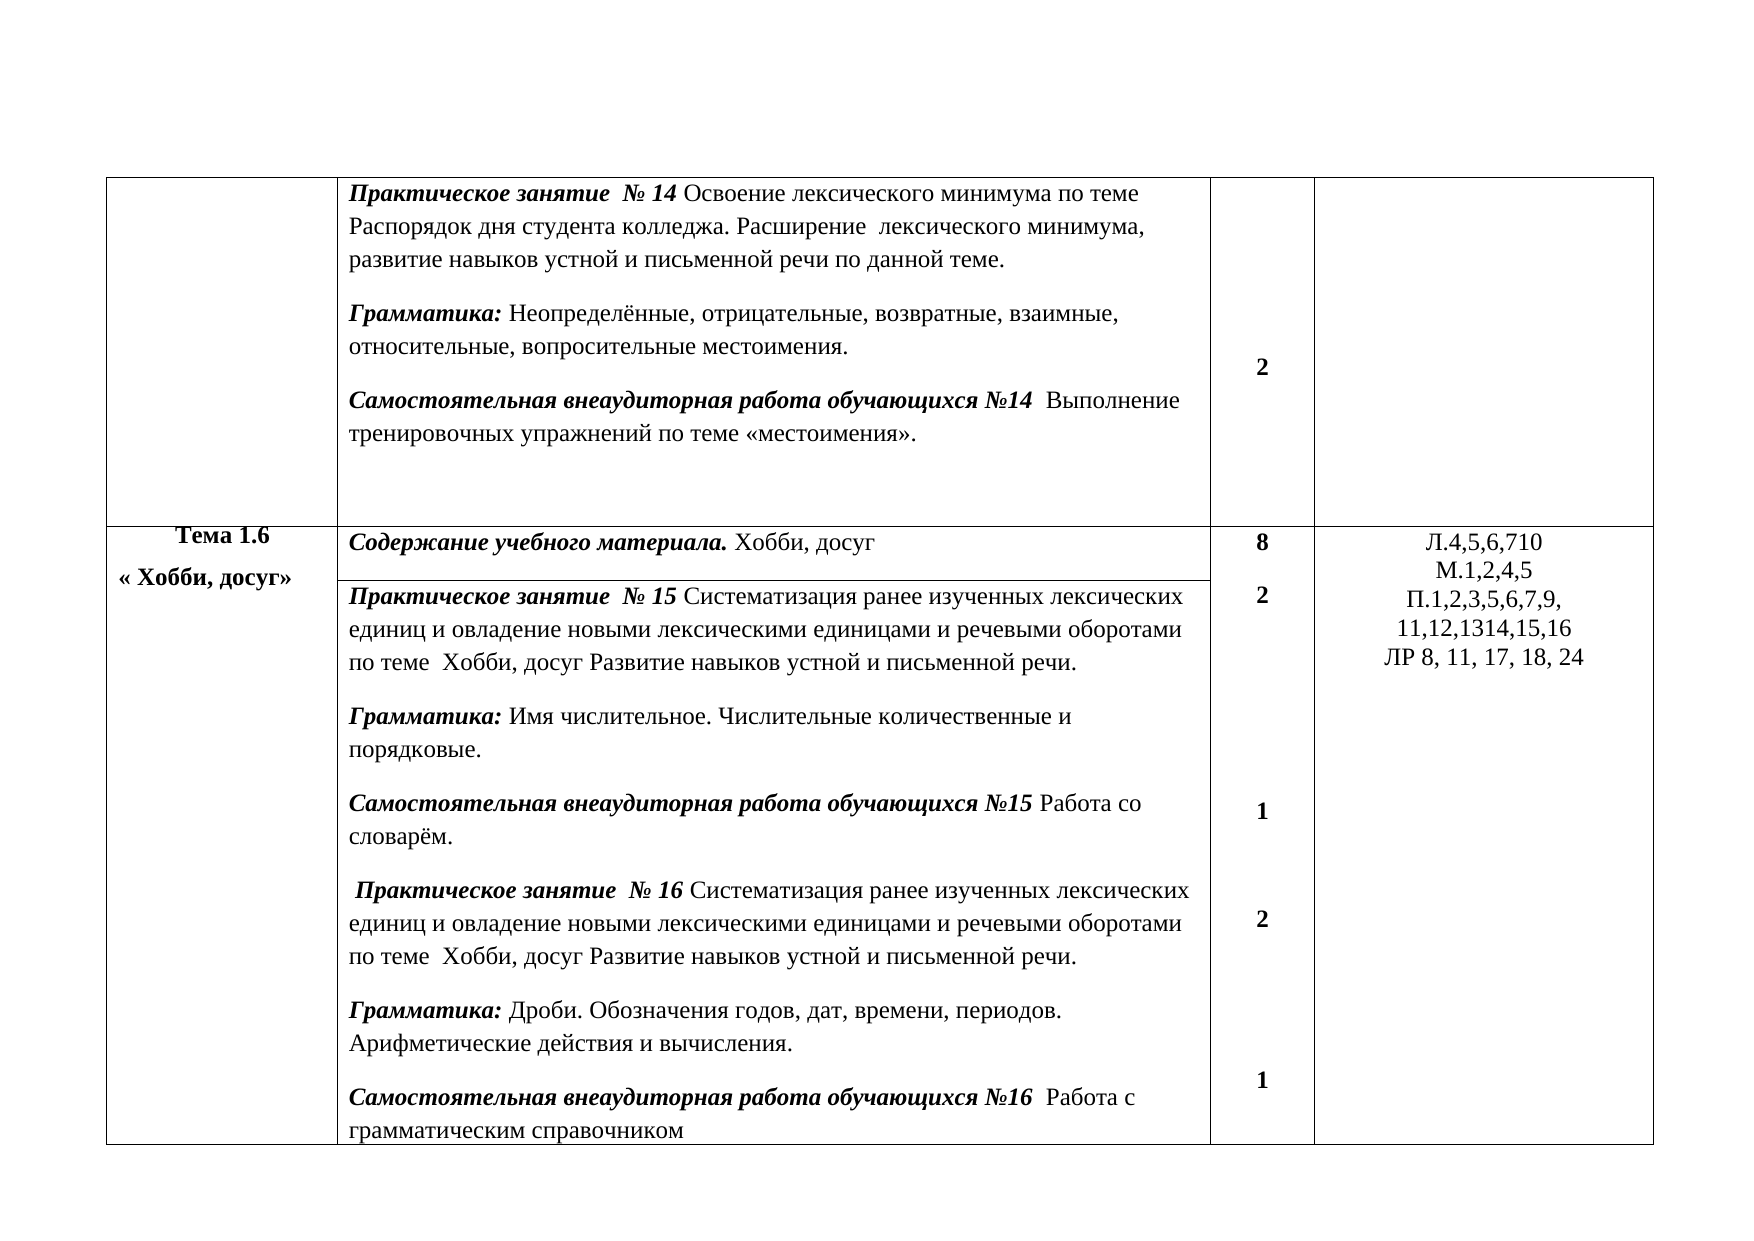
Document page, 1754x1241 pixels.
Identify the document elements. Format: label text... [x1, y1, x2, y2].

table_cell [338, 581, 1210, 1143]
table_cell Содержание учебного материала. Хобби, досуг [338, 527, 1210, 580]
table_cell Тема 1.6 « Хобби, досуг» [107, 527, 337, 1143]
table_cell 8 2 1 2 1 2 1 2 1 [1211, 527, 1314, 1143]
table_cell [338, 178, 1210, 526]
table_cell Л.4,5,6,710 М.1,2,4,5 П.1,2,3,5,6,7,9, 11,12,1314,15,16 ЛР 8, 11, 17, 18, 24 [1315, 527, 1653, 1143]
